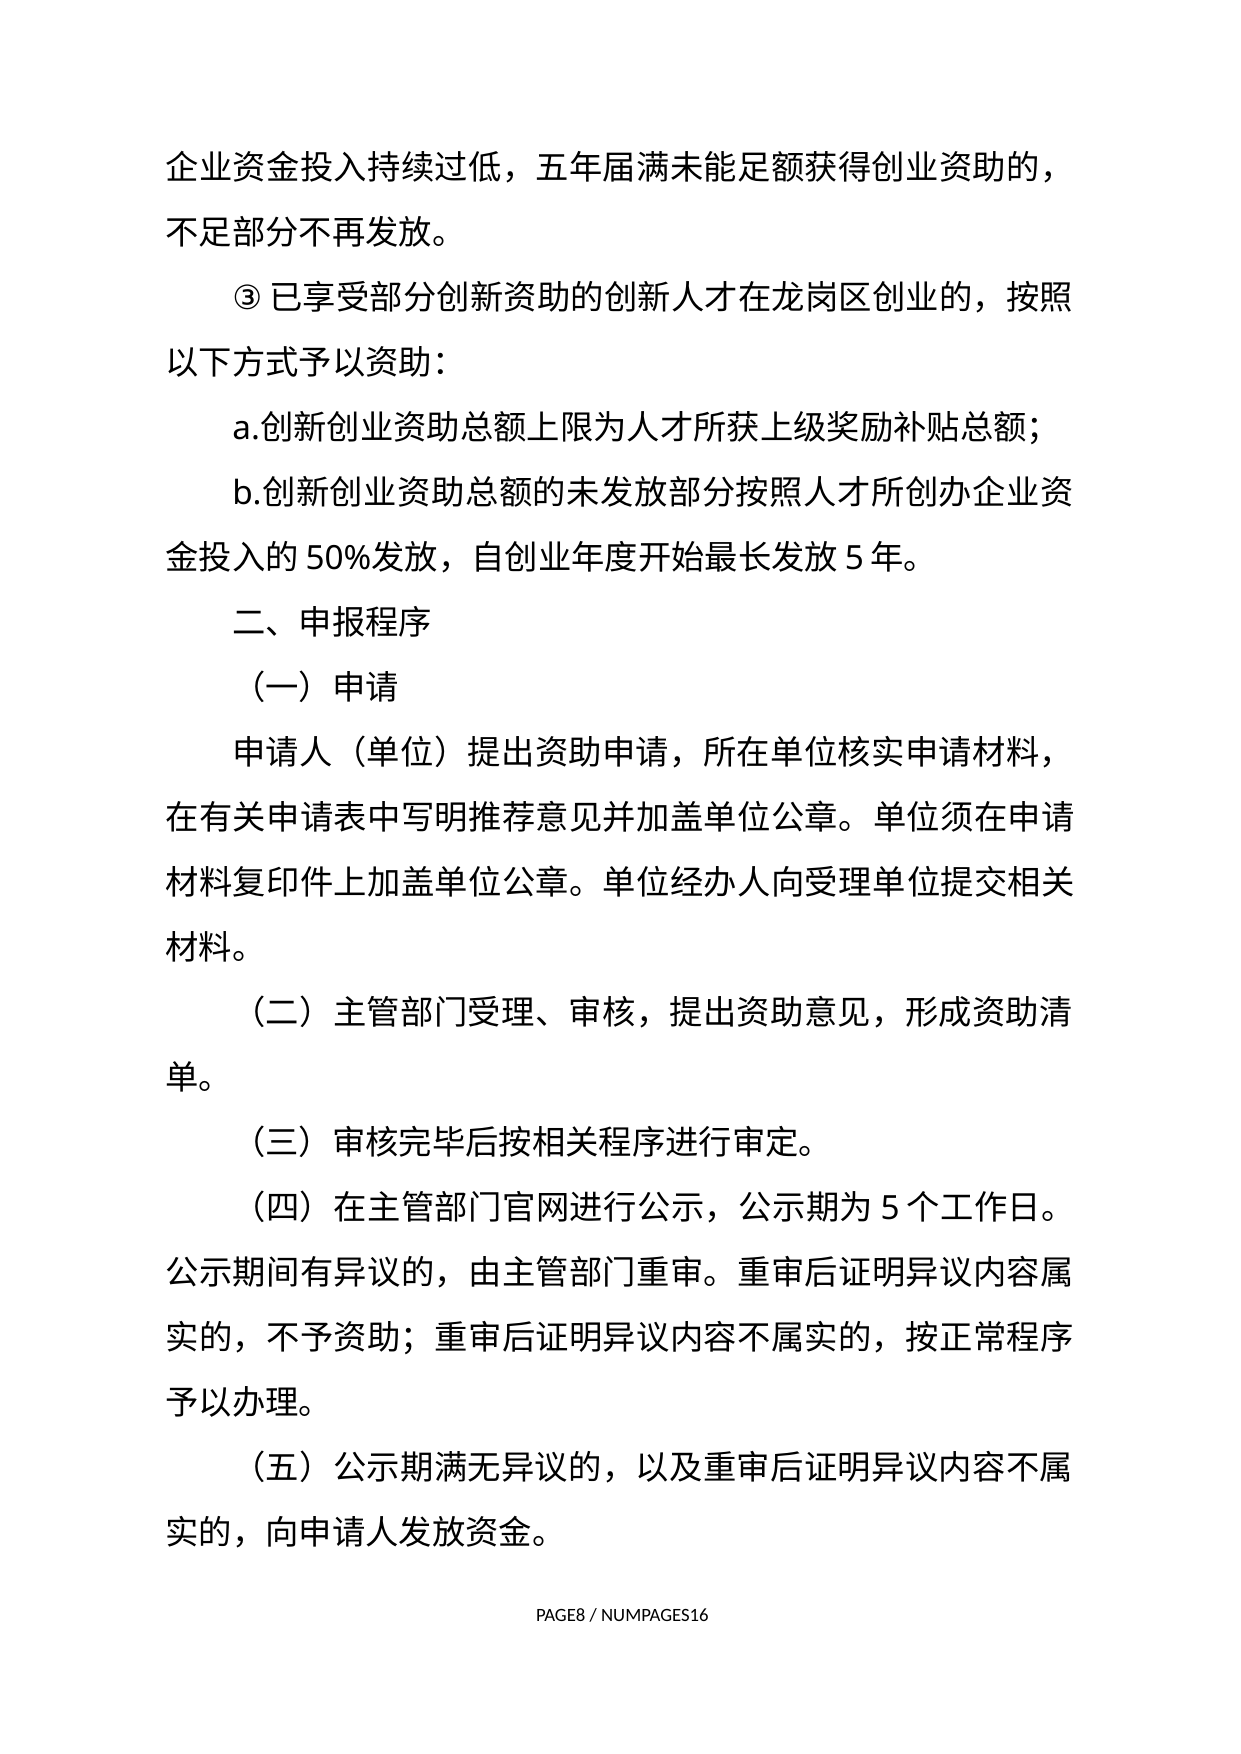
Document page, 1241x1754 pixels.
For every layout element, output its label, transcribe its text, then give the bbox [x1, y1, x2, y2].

text （二）主管部门受理、审核，提出资助意见，形成资助清单。 [165, 977, 1075, 1107]
text 二、申报程序 [165, 587, 1075, 652]
text （三）审核完毕后按相关程序进行审定。 [165, 1107, 1075, 1172]
text 申请人（单位）提出资助申请，所在单位核实申请材料，在有关申请表中写明推荐意见并加盖单位公章。单位须在申请材料复印件上加盖单位公章。单位经办人向受理单位提交相关材料。 [165, 717, 1075, 977]
text （五）公示期满无异议的，以及重审后证明异议内容不属实的，向申请人发放资金。 [165, 1432, 1075, 1562]
text a.创新创业资助总额上限为人才所获上级奖励补贴总额； [165, 392, 1075, 457]
text （四）在主管部门官网进行公示，公示期为5个工作日。公示期间有异议的，由主管部门重审。重审后证明异议内容属实的，不予资助；重审后证明异议内容不属实的，按正常程序予以办理。 [165, 1172, 1075, 1432]
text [165, 132, 1075, 262]
text ③已享受部分创新资助的创新人才在龙岗区创业的，按照以下方式予以资助： [165, 262, 1075, 392]
text （一）申请 [165, 652, 1075, 717]
text b.创新创业资助总额的未发放部分按照人才所创办企业资金投入的50%发放，自创业年度开始最长发放5年。 [165, 457, 1075, 587]
